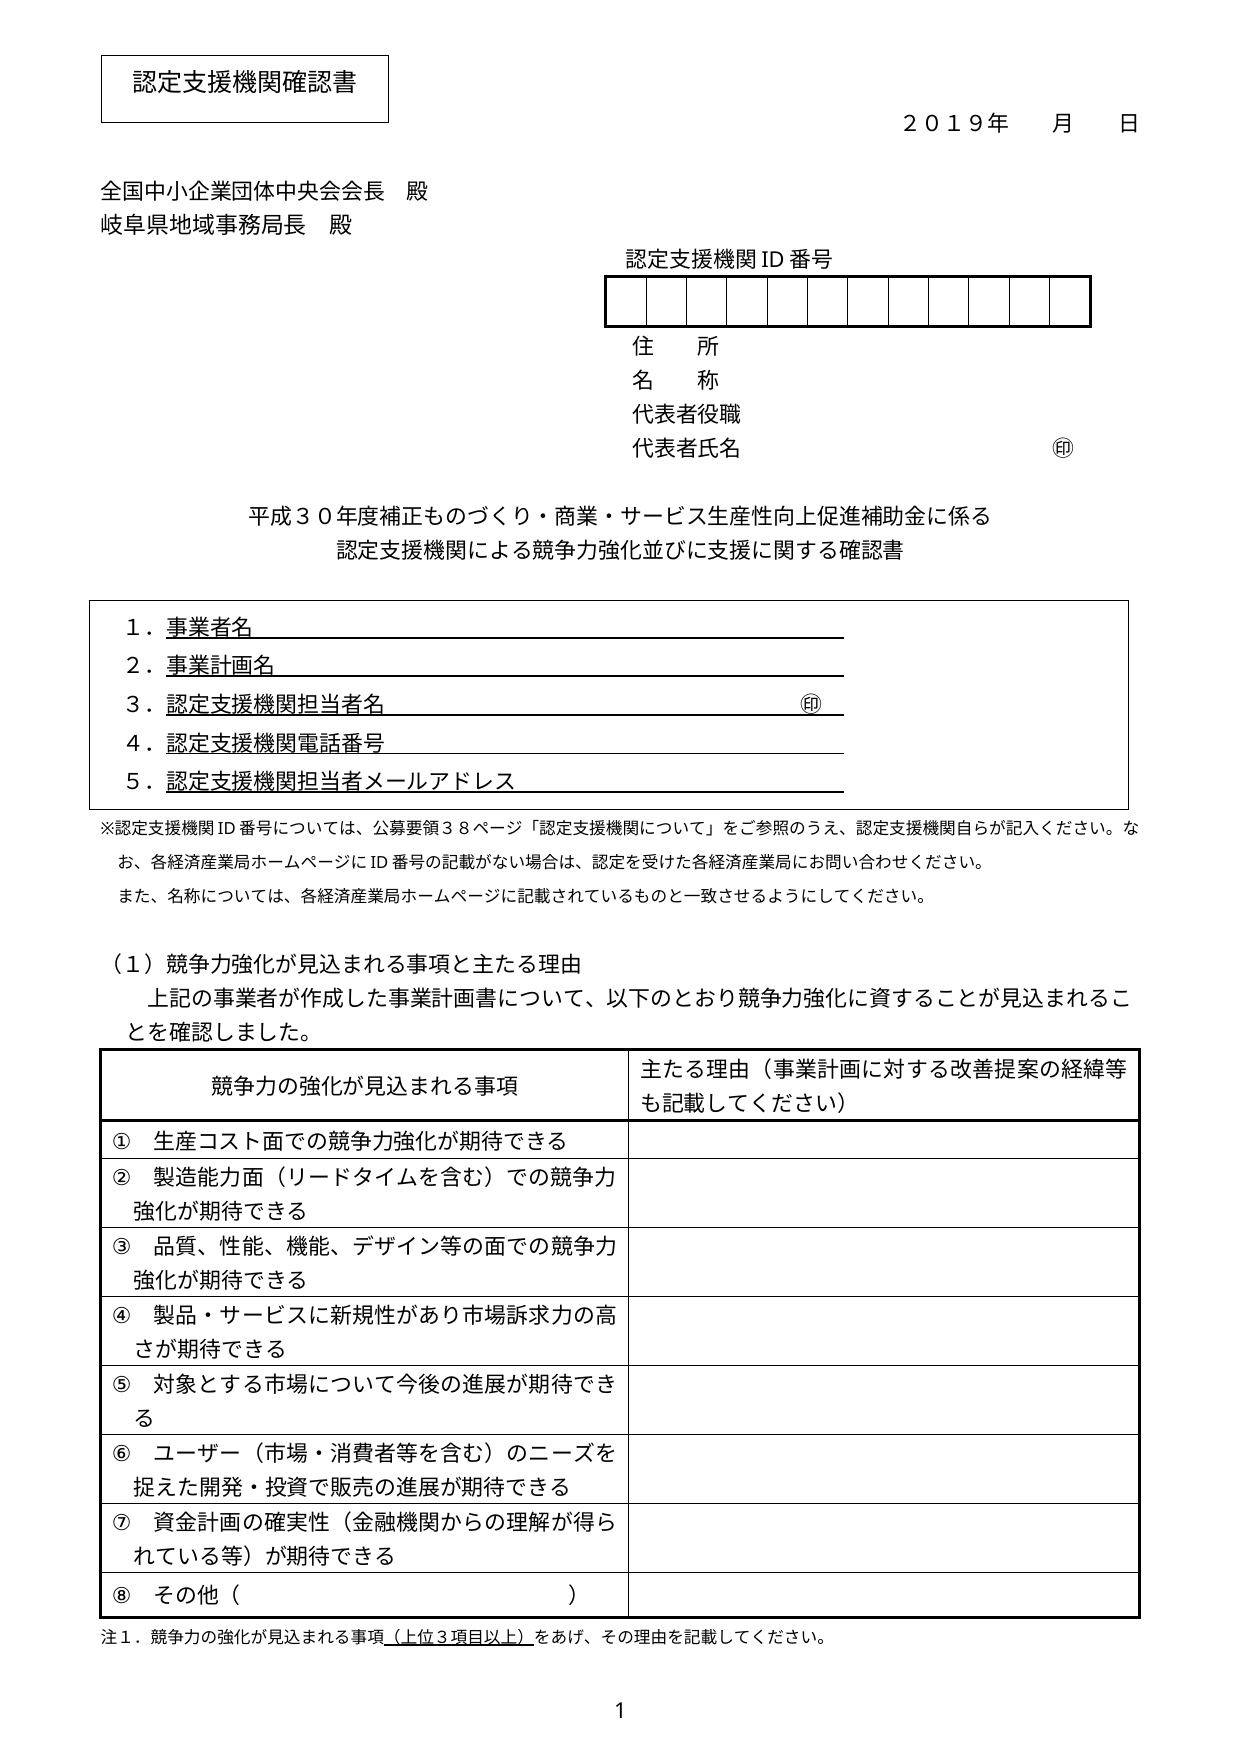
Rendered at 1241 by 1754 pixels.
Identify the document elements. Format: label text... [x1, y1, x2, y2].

table_cell [629, 1366, 1138, 1434]
table_header [848, 278, 888, 325]
table_cell ⑦ 資金計画の確実性（金融機関からの理解が得られている等）が期待できる [102, 1504, 628, 1572]
table_cell ⑤ 対象とする市場について今後の進展が期待できる [102, 1366, 628, 1434]
table_header １．事業者名 ２．事業計画名 ３．認定支援機関担当者名 ㊞ ４．認定支援機関電話番号 ５．認定支援機関担当者メールアドレス [90, 601, 1128, 809]
table_header [727, 278, 767, 325]
text 上記の事業者が作成した事業計画書について、以下のとおり競争力強化に資することが見込まれることを確認しました。 [125, 980, 1140, 1048]
table_cell ① 生産コスト面での競争力強化が期待できる [102, 1122, 628, 1158]
table_header 主たる理由（事業計画に対する改善提案の経緯等も記載してください） [629, 1051, 1138, 1119]
text 認定支援機関ID番号 [100, 241, 1140, 274]
text 注１．競争力の強化が見込まれる事項（上位３項目以上）をあげ、その理由を記載してください。 [100, 1619, 1140, 1653]
table_cell ③ 品質、性能、機能、デザイン等の面での競争力強化が期待できる [102, 1228, 628, 1296]
table_header [607, 278, 646, 325]
table_header [808, 278, 847, 325]
text 名 称 [100, 362, 1140, 396]
table_header [768, 278, 807, 325]
text ※認定支援機関ID番号については、公募要領３８ページ「認定支援機関について」をご参照のうえ、認定支援機関自らが記入ください。なお、各経済産業局ホームページにID番号の記載がない場合は、認定を受けた各経済産業局にお問い合わせください。 [100, 810, 1140, 878]
table_cell [629, 1228, 1138, 1296]
text また、名称については、各経済産業局ホームページに記載されているものと一致させるようにしてください。 [100, 878, 1140, 912]
table_header [969, 278, 1009, 325]
table_header [687, 278, 726, 325]
text 平成３０年度補正ものづくり・商業・サービス生産性向上促進補助金に係る [100, 498, 1140, 532]
text 代表者役職 [100, 396, 1140, 430]
text （１）競争力強化が見込まれる事項と主たる理由 [100, 946, 1140, 980]
table_header [929, 278, 968, 325]
table_cell ⑧ その他（ ） [102, 1573, 628, 1616]
table_cell [629, 1297, 1138, 1365]
text 代表者氏名 ㊞ [100, 430, 1140, 464]
table_header 競争力の強化が見込まれる事項 [102, 1051, 628, 1119]
text ２０１９年 月 日 [100, 105, 1140, 139]
table_header [1050, 278, 1089, 325]
table_header [1010, 278, 1049, 325]
table_cell [629, 1435, 1138, 1503]
table_cell ② 製造能力面（リードタイムを含む）での競争力強化が期待できる [102, 1159, 628, 1227]
text 全国中小企業団体中央会会長 殿 [100, 173, 1140, 207]
text 岐阜県地域事務局長 殿 [100, 207, 1140, 241]
text 認定支援機関による競争力強化並びに支援に関する確認書 [100, 532, 1140, 566]
text 住 所 [100, 328, 1140, 362]
table_cell ⑥ ユーザー（市場・消費者等を含む）のニーズを捉えた開発・投資で販売の進展が期待できる [102, 1435, 628, 1503]
table_cell [629, 1504, 1138, 1572]
table_cell ④ 製品・サービスに新規性があり市場訴求力の高さが期待できる [102, 1297, 628, 1365]
table_header [647, 278, 686, 325]
table_cell [629, 1573, 1138, 1616]
table_cell [629, 1159, 1138, 1227]
table_header [889, 278, 928, 325]
table_cell [629, 1122, 1138, 1158]
